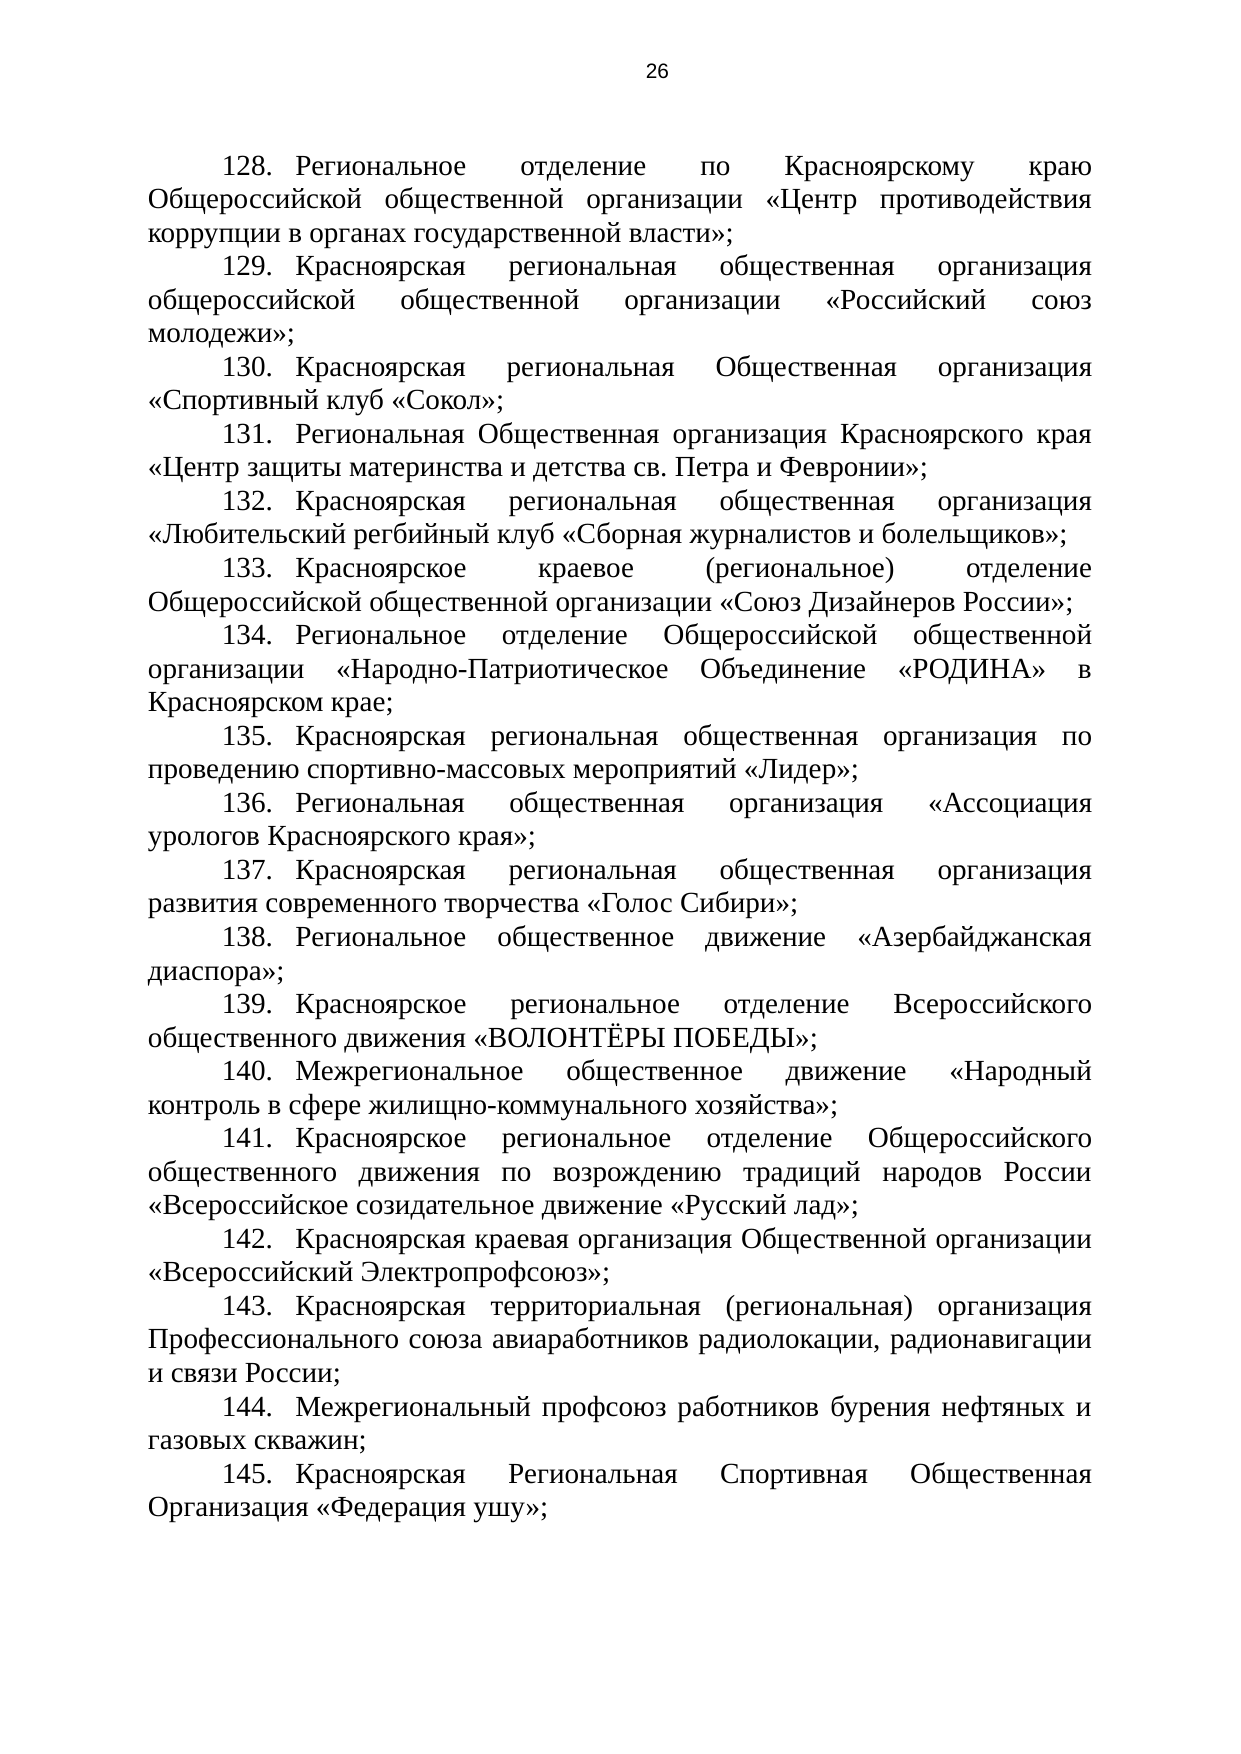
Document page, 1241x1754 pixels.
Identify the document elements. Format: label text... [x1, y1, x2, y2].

list Региональная общественная организация «Ассоциация урологов Красноярского края»; [148, 785, 1092, 852]
list Красноярская региональная общественная организация по проведению спортивно-массовых мероприятий «Лидер»; [148, 718, 1092, 785]
list Красноярское региональное отделение Всероссийского общественного движения «ВОЛОНТЁРЫ ПОБЕДЫ»; [148, 986, 1092, 1053]
list Красноярская региональная Общественная организация «Спортивный клуб «Сокол»; [148, 349, 1092, 416]
list Межрегиональный профсоюз работников бурения нефтяных и газовых скважин; [148, 1389, 1092, 1456]
list Региональная Общественная организация Красноярского края «Центр защиты материнства и детства св. Петра и Февронии»; [148, 416, 1092, 483]
list Красноярское краевое (региональное) отделение Общероссийской общественной организации «Союз Дизайнеров России»; [148, 550, 1092, 617]
list Красноярская территориальная (региональная) организация Профессионального союза авиаработников радиолокации, радионавигации и связи России; [148, 1288, 1092, 1389]
list Региональное отделение по Красноярскому краю Общероссийской общественной организации «Центр противодействия коррупции в органах государственной власти»; [148, 148, 1092, 248]
list Красноярская региональная общественная организация «Любительский регбийный клуб «Сборная журналистов и болельщиков»; [148, 483, 1092, 550]
list Красноярская региональная общественная организация развития современного творчества «Голос Сибири»; [148, 852, 1092, 919]
list Межрегиональное общественное движение «Народный контроль в сфере жилищно-коммунального хозяйства»; [148, 1053, 1092, 1120]
list Региональное отделение Общероссийской общественной организации «Народно-Патриотическое Объединение «РОДИНА» в Красноярском крае; [148, 617, 1092, 718]
list Красноярская Региональная Спортивная Общественная Организация «Федерация ушу»; [148, 1456, 1092, 1523]
list Красноярское региональное отделение Общероссийского общественного движения по возрождению традиций народов России «Всероссийское созидательное движение «Русский лад»; [148, 1120, 1092, 1221]
list Региональное общественное движение «Азербайджанская диаспора»; [148, 919, 1092, 986]
list Красноярская краевая организация Общественной организации «Всероссийский Электропрофсоюз»; [148, 1221, 1092, 1288]
list Красноярская региональная общественная организация общероссийской общественной организации «Российский союз молодежи»; [148, 248, 1092, 349]
